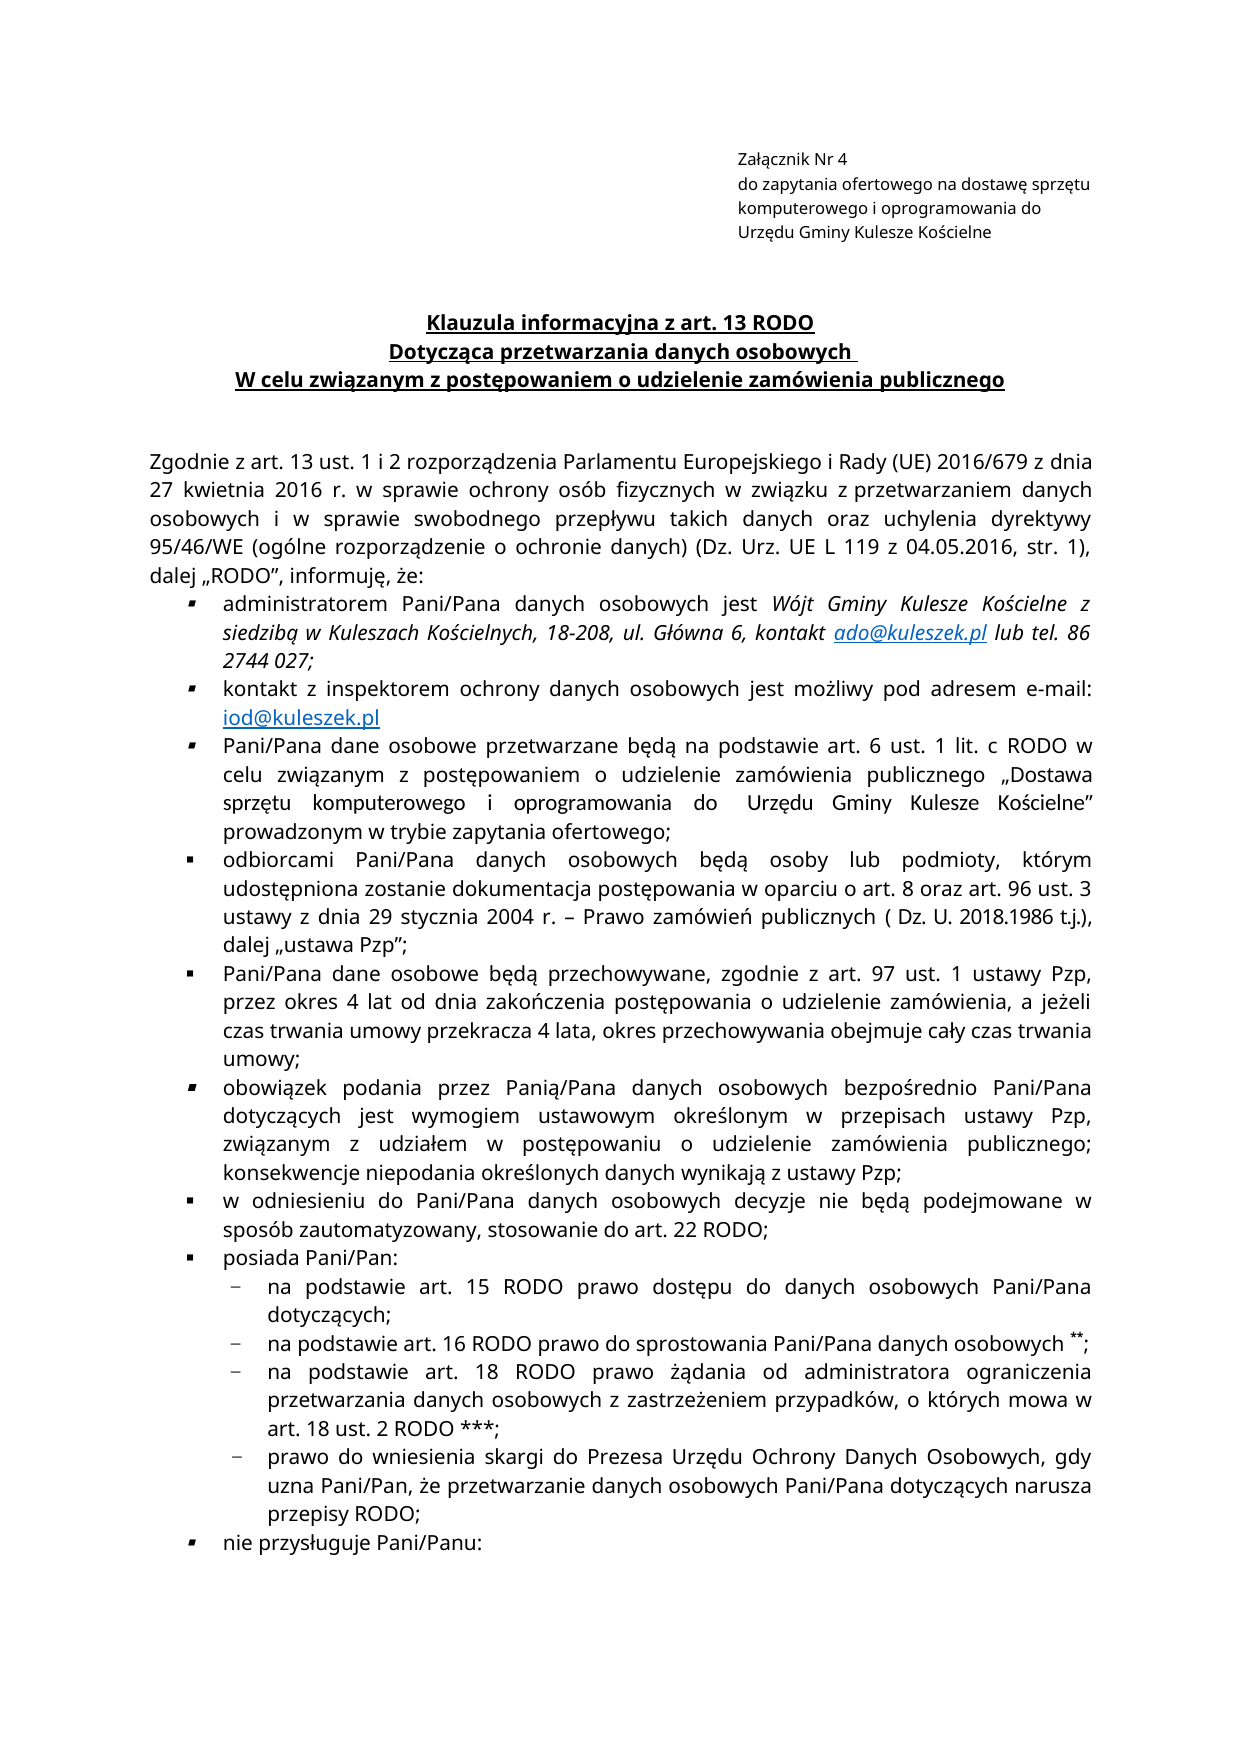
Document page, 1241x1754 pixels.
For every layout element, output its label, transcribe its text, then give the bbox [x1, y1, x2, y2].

text Zgodnie z art. 13 ust. 1 i 2 rozporządzenia Parlamentu Europejskiego i Rady (UE) 2016/679 z dnia 27 kwietnia 2016 r. w sprawie ochrony osób fizycznych w związku z przetwarzaniem danych osobowych i w sprawie swobodnego przepływu takich danych oraz uchylenia dyrektywy 95/46/WE (ogólne rozporządzenie o ochronie danych) (Dz. Urz. UE L 119 z 04.05.2016, str. 1), dalej „RODO”, informuję, że: [149, 447, 1093, 589]
list Pani/Pana dane osobowe będą przechowywane, zgodnie z art. 97 ust. 1 ustawy Pzp, przez okres 4 lat od dnia zakończenia postępowania o udzielenie zamówienia, a jeżeli czas trwania umowy przekracza 4 lata, okres przechowywania obejmuje cały czas trwania umowy; [185, 959, 1093, 1073]
list na podstawie art. 18 RODO prawo żądania od administratora ograniczenia przetwarzania danych osobowych z zastrzeżeniem przypadków, o których mowa w art. 18 ust. 2 RODO ***; [229, 1357, 1093, 1442]
list nie przysługuje Pani/Panu: [185, 1528, 1093, 1556]
text W celu związanym z postępowaniem o udzielenie zamówienia publicznego [148, 365, 1093, 394]
list na podstawie art. 16 RODO prawo do sprostowania Pani/Pana danych osobowych **; [229, 1329, 1093, 1357]
text Dotycząca przetwarzania danych osobowych [148, 337, 1093, 365]
list kontakt z inspektorem ochrony danych osobowych jest możliwy pod adresem e-mail: iod@kuleszek.pl [185, 674, 1093, 731]
list na podstawie art. 15 RODO prawo dostępu do danych osobowych Pani/Pana dotyczących; [229, 1272, 1093, 1329]
list Pani/Pana dane osobowe przetwarzane będą na podstawie art. 6 ust. 1 lit. c RODO w celu związanym z postępowaniem o udzielenie zamówienia publicznego „Dostawa sprzętu komputerowego i oprogramowania do Urzędu Gminy Kulesze Kościelne” prowadzonym w trybie zapytania ofertowego; [185, 731, 1093, 845]
list administratorem Pani/Pana danych osobowych jest Wójt Gminy Kulesze Kościelne z siedzibą w Kuleszach Kościelnych, 18-208, ul. Główna 6, kontakt ado@kuleszek.pl lub tel. 86 2744 027; [185, 589, 1093, 674]
list obowiązek podania przez Panią/Pana danych osobowych bezpośrednio Pani/Pana dotyczących jest wymogiem ustawowym określonym w przepisach ustawy Pzp, związanym z udziałem w postępowaniu o udzielenie zamówienia publicznego; konsekwencje niepodania określonych danych wynikają z ustawy Pzp; [185, 1073, 1093, 1186]
list odbiorcami Pani/Pana danych osobowych będą osoby lub podmioty, którym udostępniona zostanie dokumentacja postępowania w oparciu o art. 8 oraz art. 96 ust. 3 ustawy z dnia 29 stycznia 2004 r. – Prawo zamówień publicznych ( Dz. U. 2018.1986 t.j.), dalej „ustawa Pzp”; [185, 845, 1093, 959]
list posiada Pani/Pan: [185, 1243, 1093, 1272]
list w odniesieniu do Pani/Pana danych osobowych decyzje nie będą podejmowane w sposób zautomatyzowany, stosowanie do art. 22 RODO; [185, 1186, 1093, 1243]
text do zapytania ofertowego na dostawę sprzętu komputerowego i oprogramowania do Urzędu Gminy Kulesze Kościelne [738, 172, 1093, 244]
text Załącznik Nr 4 [738, 148, 1093, 170]
list prawo do wniesienia skargi do Prezesa Urzędu Ochrony Danych Osobowych, gdy uzna Pani/Pan, że przetwarzanie danych osobowych Pani/Pana dotyczących narusza przepisy RODO; [229, 1442, 1093, 1528]
text Klauzula informacyjna z art. 13 RODO [148, 308, 1093, 337]
